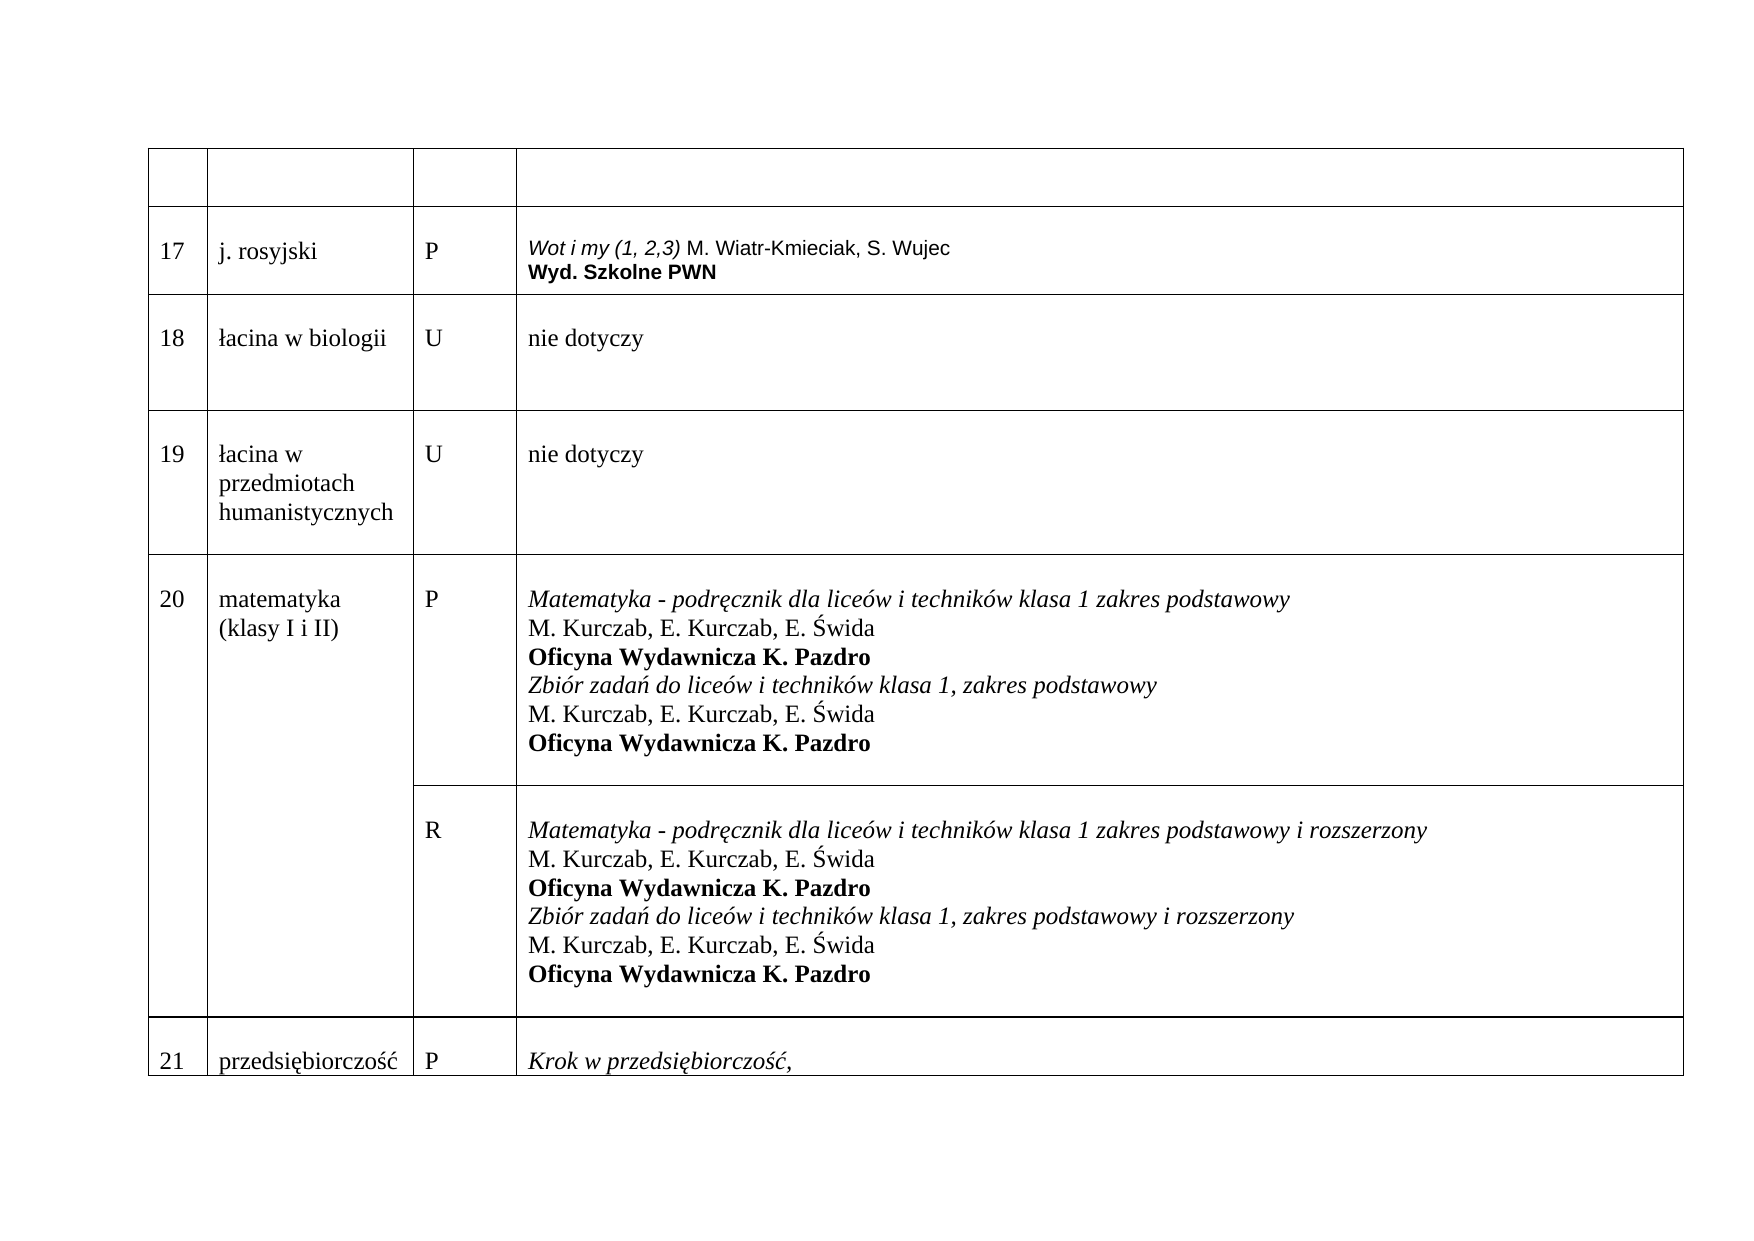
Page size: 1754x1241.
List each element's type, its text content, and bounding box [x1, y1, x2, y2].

table_cell Wot i my (1, 2,3) M. Wiatr-Kmieciak, S. Wujec Wyd. Szkolne PWN [517, 207, 1683, 293]
table_cell U [414, 295, 516, 409]
table_cell 21 [149, 1018, 207, 1075]
table_cell łacina w biologii [208, 295, 413, 409]
table_cell j. rosyjski [208, 207, 413, 293]
table_cell R [414, 786, 516, 1016]
table_cell P [414, 555, 516, 785]
table_cell R [414, 149, 516, 206]
table_cell Matematyka - podręcznik dla liceów i techników klasa 1 zakres podstawowy i rozszerzony M. Kurczab, E. Kurczab, E. Świda Oficyna Wydawnicza K. Pazdro Zbiór zadań do liceów i techników klasa 1, zakres podstawowy i rozszerzony M. Kurczab, E. Kurczab, E. Świda Oficyna Wydawnicza K. Pazdro [517, 786, 1683, 1016]
table_cell Matematyka - podręcznik dla liceów i techników klasa 1 zakres podstawowy M. Kurczab, E. Kurczab, E. Świda Oficyna Wydawnicza K. Pazdro Zbiór zadań do liceów i techników klasa 1, zakres podstawowy M. Kurczab, E. Kurczab, E. Świda Oficyna Wydawnicza K. Pazdro [517, 555, 1683, 785]
table_cell 20 [149, 555, 207, 785]
table_cell U [414, 411, 516, 554]
table_cell 17 [149, 207, 207, 293]
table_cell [517, 149, 1683, 206]
table_cell [208, 785, 413, 1016]
table_cell nie dotyczy [517, 295, 1683, 409]
table_cell P [414, 1018, 516, 1075]
table_cell przedsiębiorczość [208, 1018, 413, 1075]
table_cell [208, 149, 413, 206]
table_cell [517, 1018, 1683, 1075]
table_cell łacina w przedmiotach humanistycznych [208, 411, 413, 554]
table_cell P [414, 207, 516, 293]
table_cell matematyka (klasy I i II) [208, 555, 413, 785]
table_cell 19 [149, 411, 207, 554]
table_cell [149, 149, 207, 206]
table_cell 18 [149, 295, 207, 409]
table_cell [149, 785, 207, 1016]
table_cell nie dotyczy [517, 411, 1683, 554]
